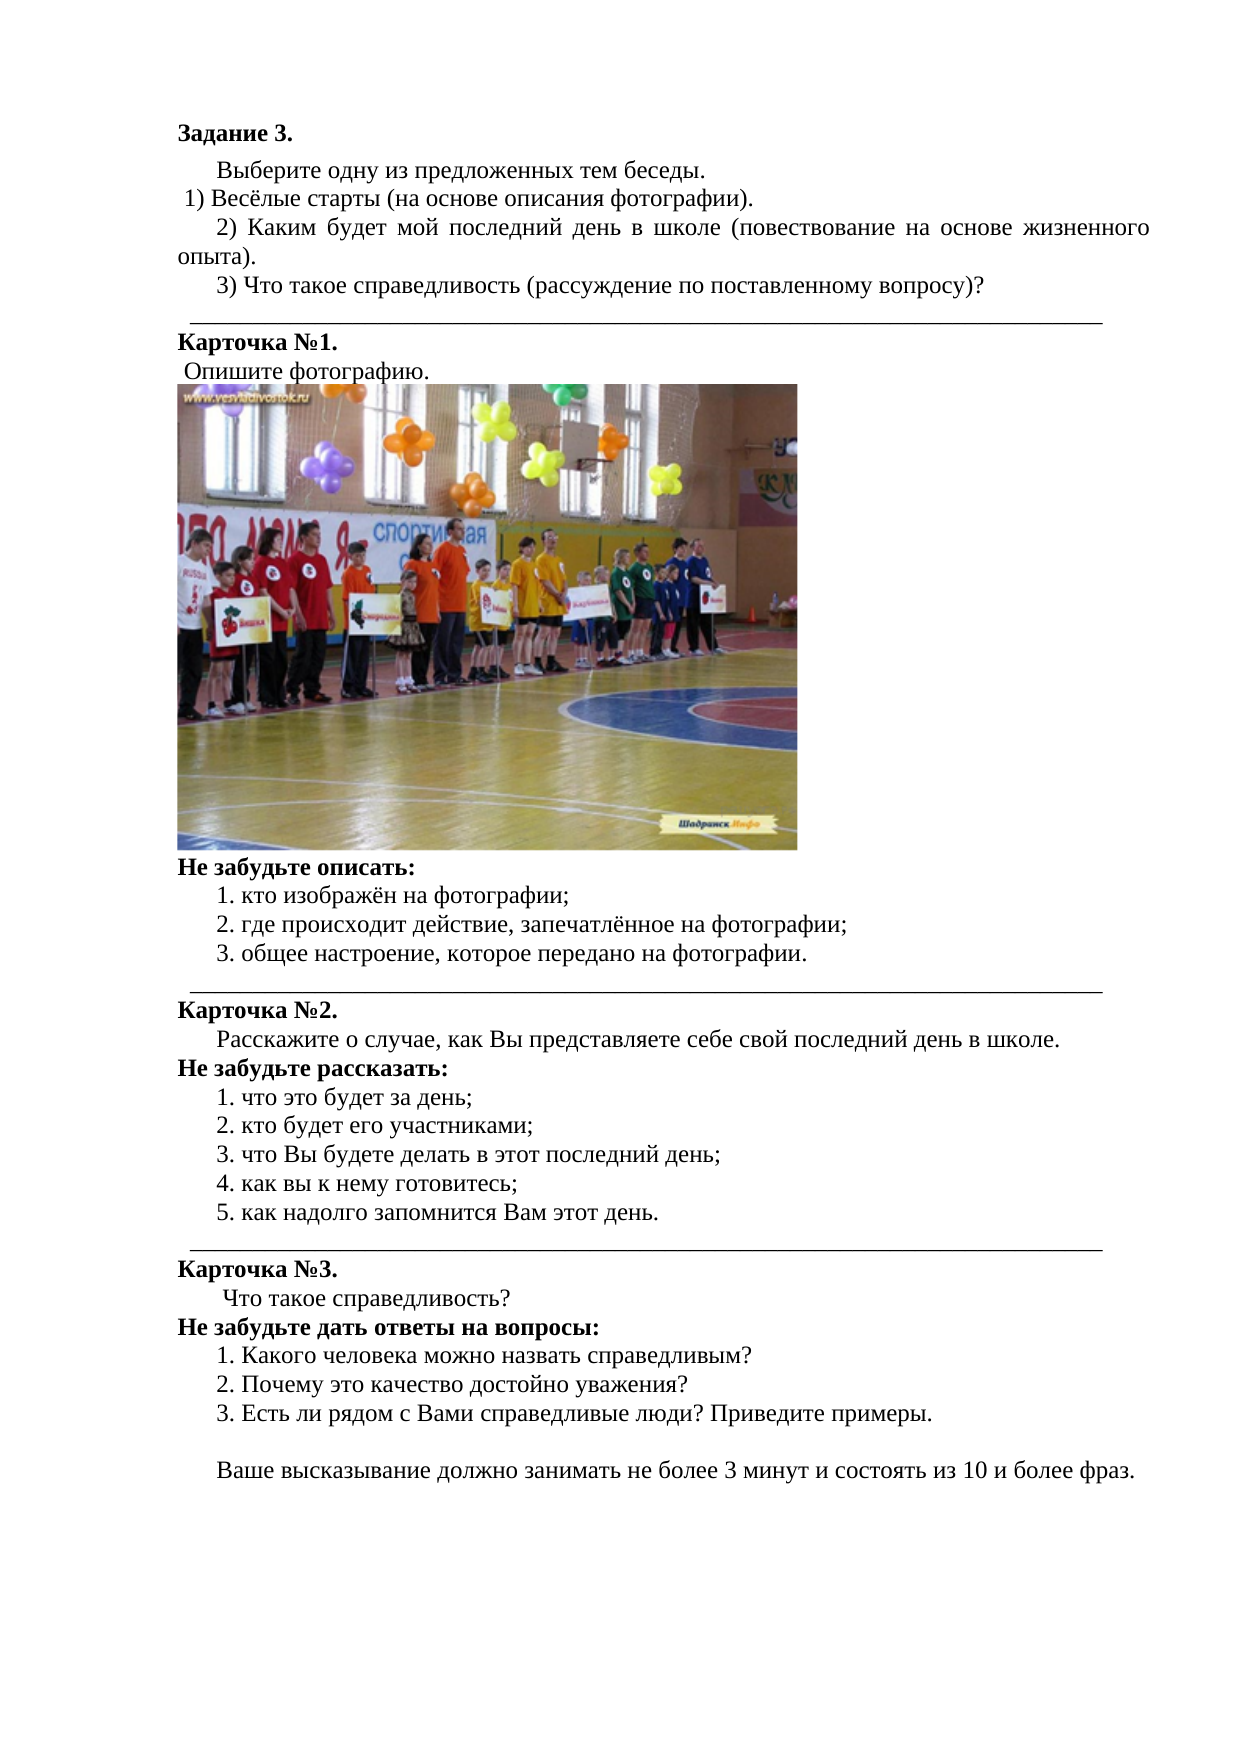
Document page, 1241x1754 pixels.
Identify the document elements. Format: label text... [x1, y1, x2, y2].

text Карточка №1. [177, 327, 1152, 356]
text Не забудьте описать: [177, 852, 1152, 881]
text _________________________________________________________________________ [177, 298, 1152, 327]
text 1. Какого человека можно назвать справедливым? [177, 1341, 1152, 1369]
text 2. где происходит действие, запечатлённое на фотографии; [177, 909, 1152, 938]
text 1. кто изображён на фотографии; [177, 881, 1152, 909]
text Карточка №2. [177, 996, 1152, 1024]
text Задание 3. [177, 118, 1152, 147]
text 2. кто будет его участниками; [177, 1111, 1152, 1139]
text Опишите фотографию. [177, 356, 1152, 385]
text _________________________________________________________________________ [177, 967, 1152, 996]
text Карточка №3. [177, 1254, 1152, 1283]
text Выберите одну из предложенных тем беседы. [177, 155, 1152, 183]
text 3. общее настроение, которое передано на фотографии. [177, 938, 1152, 967]
text Что такое справедливость? [177, 1283, 1152, 1312]
text 3) Что такое справедливость (рассуждение по поставленному вопросу)? [177, 270, 1152, 298]
text _________________________________________________________________________ [177, 1226, 1152, 1254]
text 2) Каким будет мой последний день в школе (повествование на основе жизненного опыта). [177, 212, 1152, 270]
text 1) Весёлые старты (на основе описания фотографии). [177, 183, 1152, 212]
text 3. Есть ли рядом с Вами справедливые люди? Приведите примеры. [177, 1398, 1152, 1427]
text 5. как надолго запомнится Вам этот день. [177, 1197, 1152, 1226]
text 1. что это будет за день; [177, 1082, 1152, 1111]
text 4. как вы к нему готовитесь; [177, 1168, 1152, 1197]
picture [177, 384, 798, 852]
text Не забудьте дать ответы на вопросы: [177, 1312, 1152, 1341]
text Не забудьте рассказать: [177, 1053, 1152, 1082]
text 2. Почему это качество достойно уважения? [177, 1369, 1152, 1398]
text 3. что Вы будете делать в этот последний день; [177, 1139, 1152, 1168]
text Ваше высказывание должно занимать не более 3 минут и состоять из 10 и более фраз. [177, 1456, 1152, 1484]
text Расскажите о случае, как Вы представляете себе свой последний день в школе. [177, 1024, 1152, 1053]
